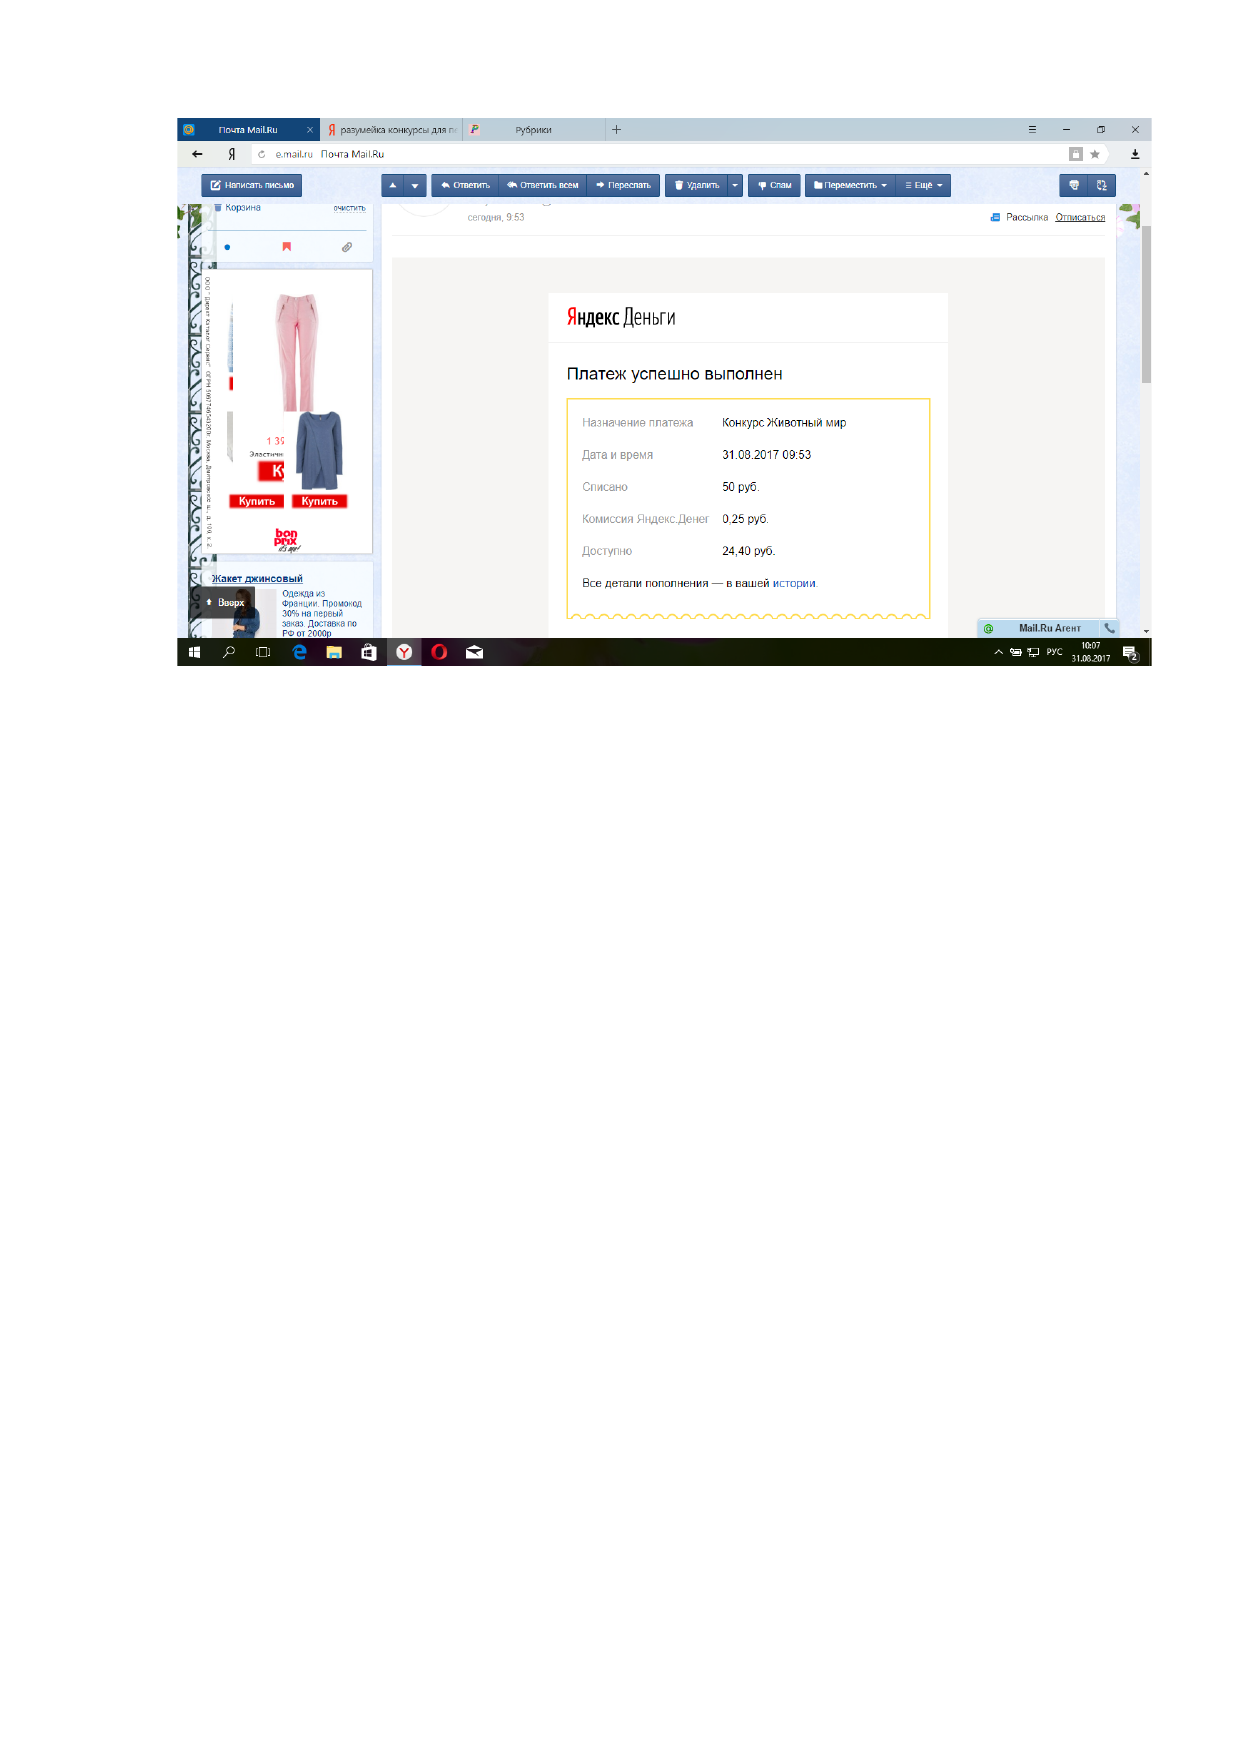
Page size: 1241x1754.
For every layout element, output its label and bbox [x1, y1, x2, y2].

picture [177, 118, 1152, 666]
